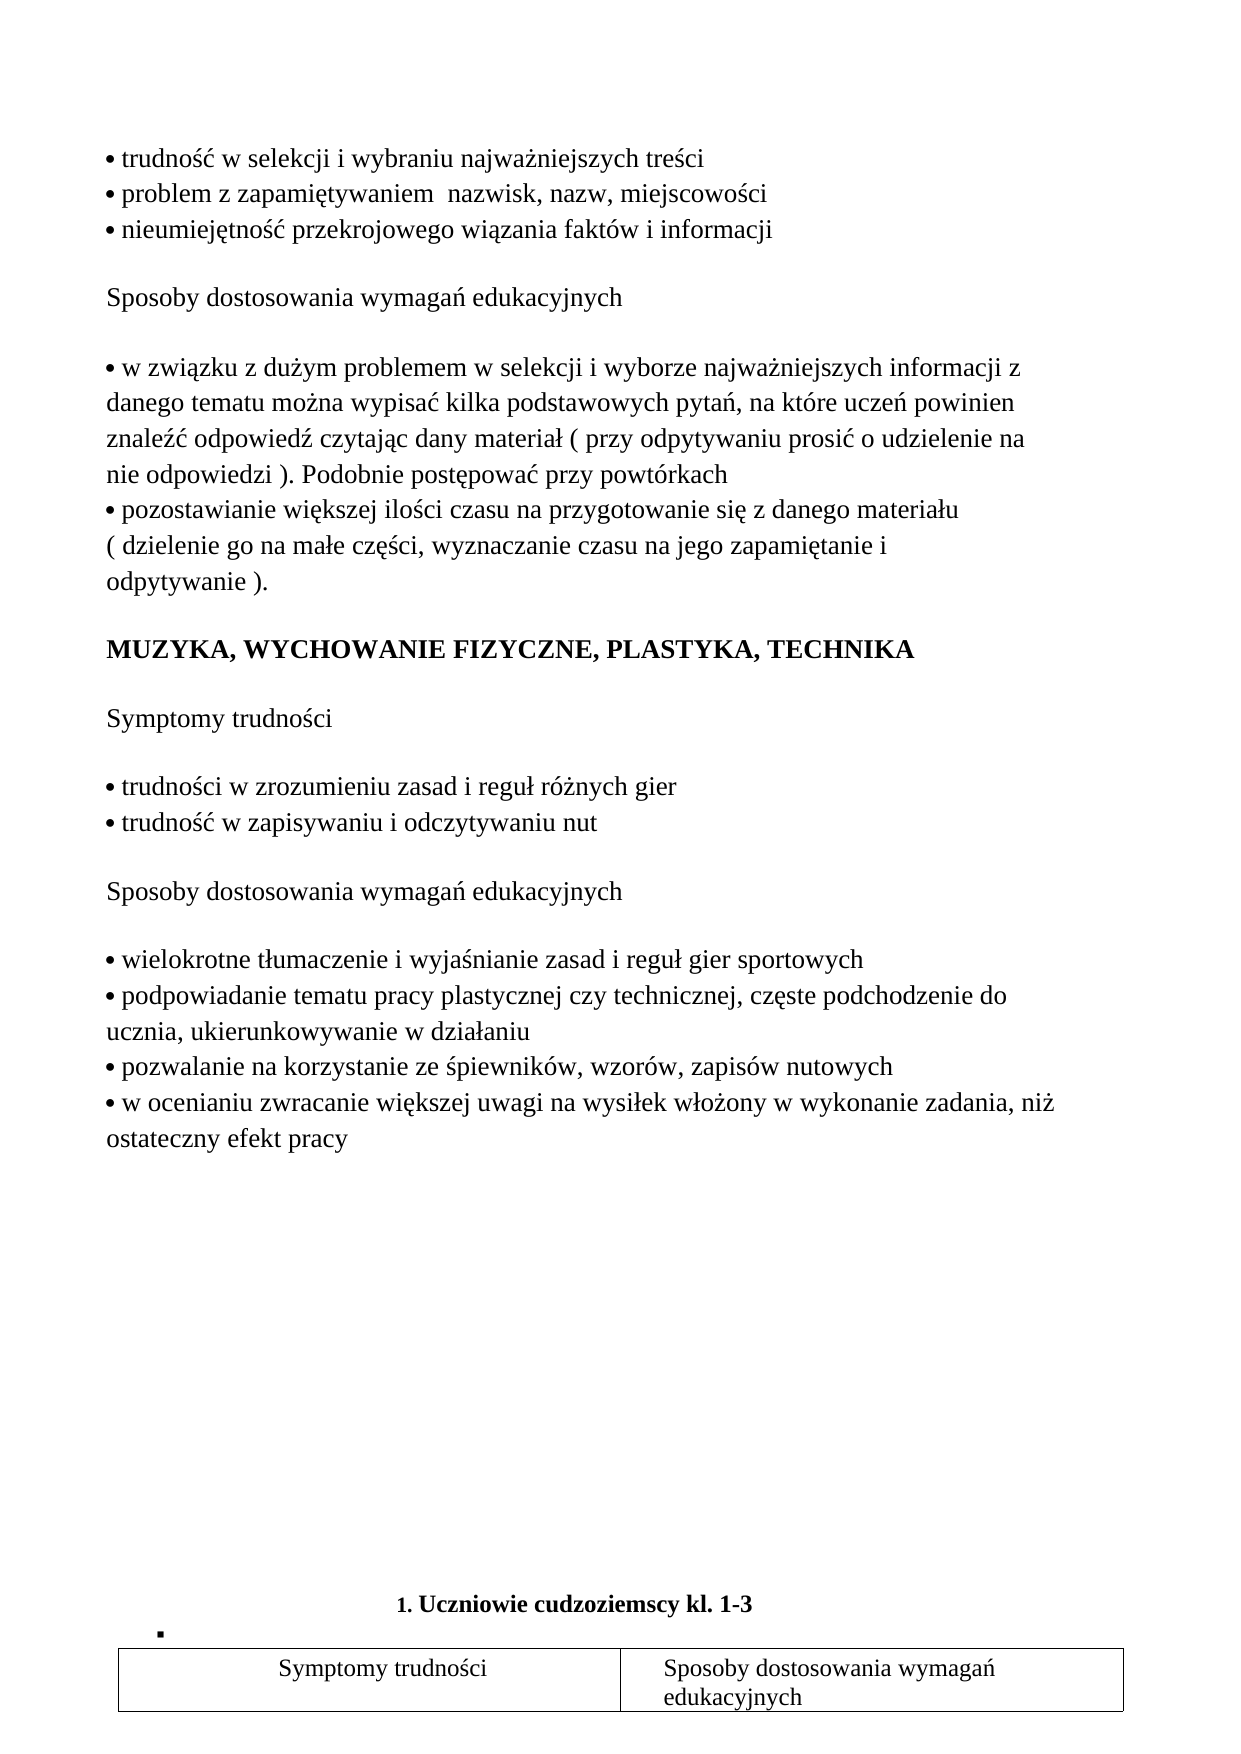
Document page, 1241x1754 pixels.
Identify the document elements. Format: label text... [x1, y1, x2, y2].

table_header Sposoby dostosowania wymagań edukacyjnych [621, 1649, 1123, 1711]
table_header Symptomy trudności [119, 1649, 620, 1711]
text Sposoby dostosowania wymagań edukacyjnych [106, 282, 1134, 313]
text trudność w zapisywaniu i odczytywaniu nut [106, 806, 1134, 837]
text w ocenianiu zwracanie większej uwagi na wysiłek włożony w wykonanie zadania, niż ostateczny efekt pracy [106, 1086, 1134, 1153]
text MUZYKA, WYCHOWANIE FIZYCZNE, PLASTYKA, TECHNIKA [106, 633, 1134, 698]
text problem z zapamiętywaniem nazwisk, nazw, miejscowości nieumiejętność przekrojowego wiązania faktów i informacji [106, 177, 1134, 277]
text wielokrotne tłumaczenie i wyjaśnianie zasad i reguł gier sportowych podpowiadanie tematu pracy plastycznej czy technicznej, częste podchodzenie do ucznia, ukierunkowywanie w działaniu pozwalanie na korzystanie ze śpiewników, wzorów, zapisów nutowych [106, 943, 1134, 1082]
text Symptomy trudności [106, 702, 1134, 766]
text w związku z dużym problemem w selekcji i wyborze najważniejszych informacji z danego tematu można wypisać kilka podstawowych pytań, na które uczeń powinien znaleźć odpowiedź czytając dany materiał ( przy odpytywaniu prosić o udzielenie na nie odpowiedzi ). Podobnie postępować przy powtórkach pozostawianie większej ilości czasu na przygotowanie się z danego materiału ( dzielenie go na małe części, wyznaczanie czasu na jego zapamiętanie i odpytywanie ). [106, 317, 1134, 629]
list Uczniowie cudzoziemscy kl. 1-3 [396, 1589, 1134, 1618]
text Sposoby dostosowania wymagań edukacyjnych [106, 875, 1134, 939]
text trudności w zrozumieniu zasad i reguł różnych gier [106, 770, 1134, 801]
text trudność w selekcji i wybraniu najważniejszych treści [106, 108, 1134, 173]
